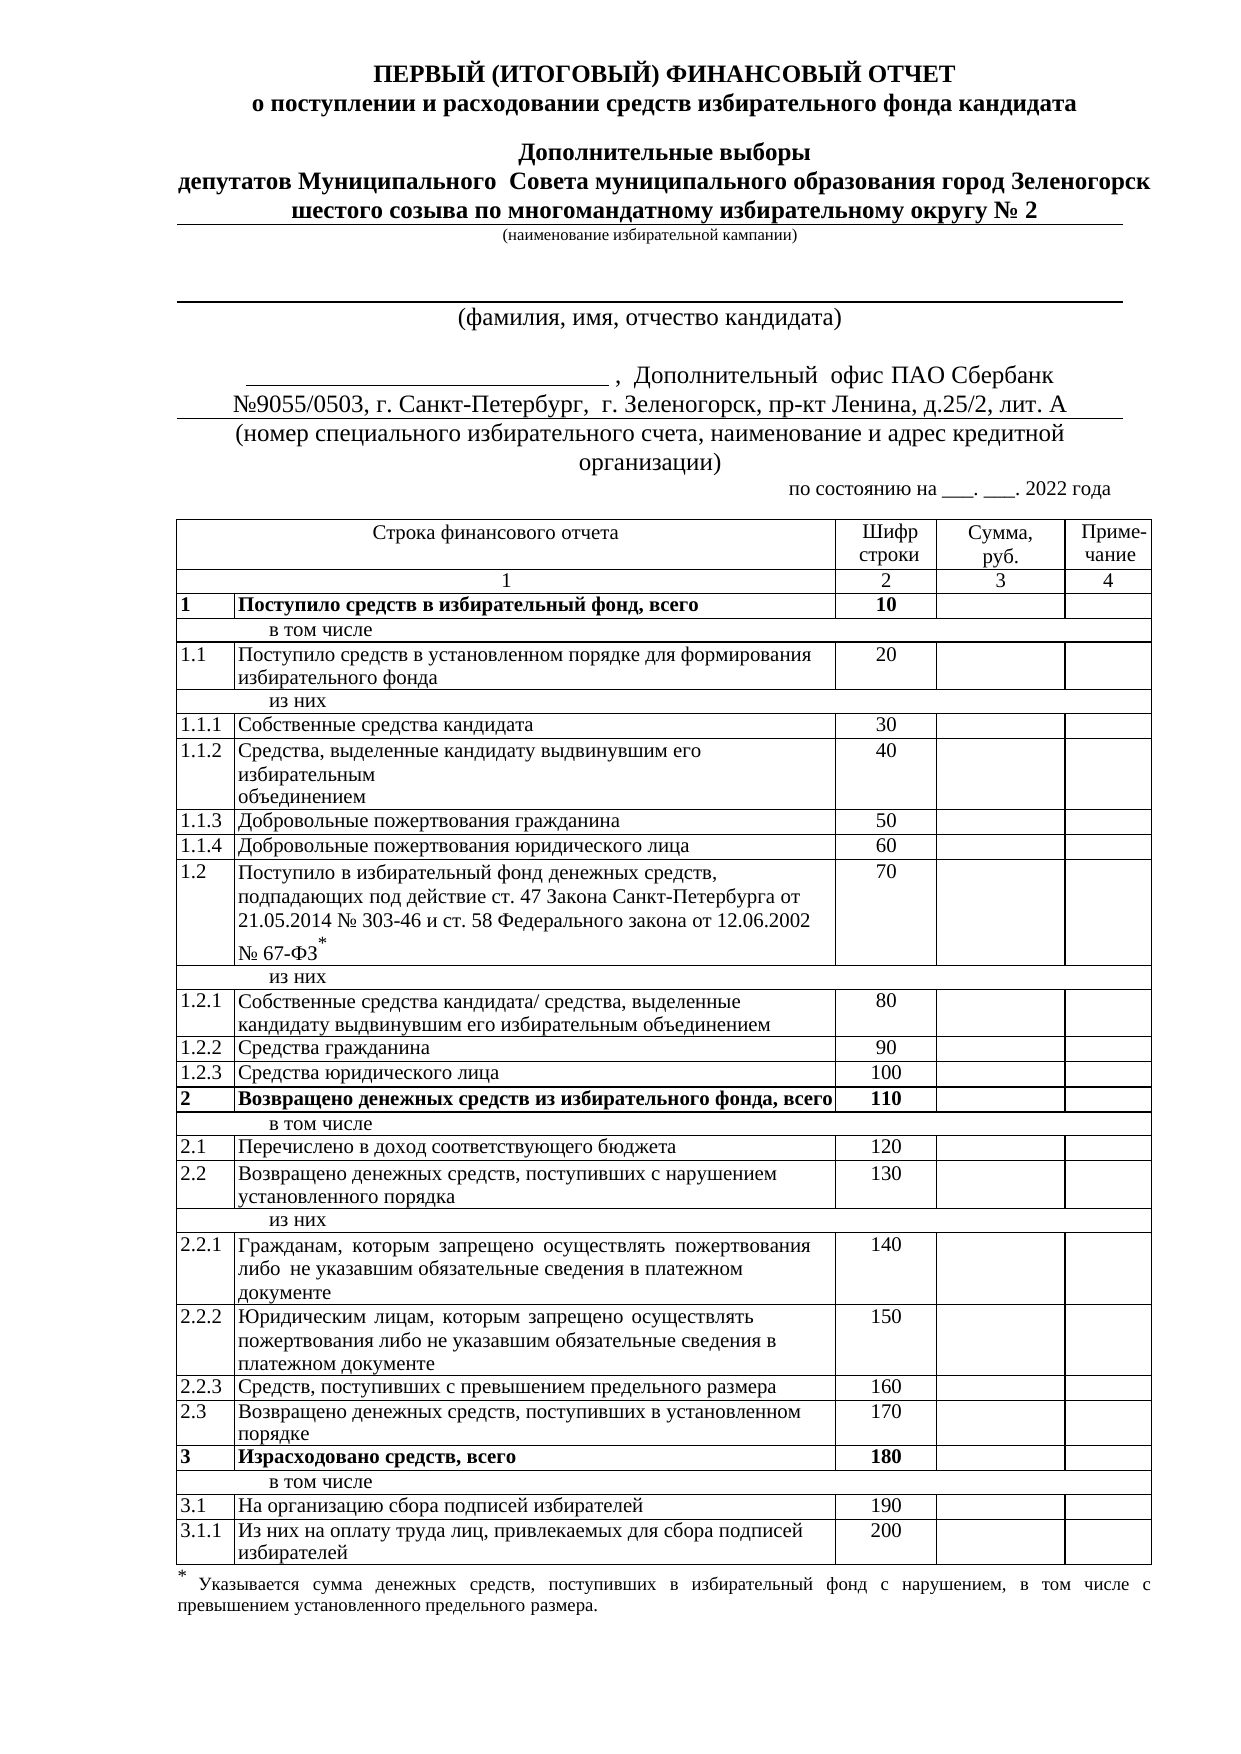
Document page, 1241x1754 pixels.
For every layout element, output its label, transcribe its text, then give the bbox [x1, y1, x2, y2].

table_cell 2 [177, 1088, 234, 1111]
table_cell 1.1.4 [177, 835, 234, 859]
table_cell Добровольные пожертвования гражданина [235, 810, 835, 833]
table_cell 100 [836, 1062, 936, 1086]
table_cell Возвращено денежных средств из избирательного фонда, всего [235, 1088, 835, 1111]
table_cell (фамилия, имя, отчество кандидата) , Дополнительный офис ПАО Сбербанк №9055/0503, г. Санкт-Петербург, г. Зеленогорск, пр-кт Ленина, д.25/2, лит. А [177, 303, 1122, 417]
table_cell Израсходовано средств, всего [235, 1446, 835, 1470]
table_cell 2 [836, 570, 936, 592]
table_cell [937, 1305, 1064, 1375]
table_cell [1066, 1233, 1151, 1304]
table_cell [1066, 1062, 1151, 1086]
table_cell 3 [177, 1446, 234, 1470]
table_cell [937, 1062, 1064, 1086]
table_cell в том числе [177, 1471, 1151, 1494]
table_cell 130 [836, 1161, 936, 1208]
table_cell 40 [836, 739, 936, 808]
table_cell [1066, 810, 1151, 833]
table_cell [1066, 990, 1151, 1036]
text о поступлении и расходовании средств избирательного фонда кандидата [177, 88, 1152, 117]
table_cell 90 [836, 1037, 936, 1061]
table_cell [937, 1401, 1064, 1445]
table_cell [937, 860, 1064, 965]
table_cell 110 [836, 1088, 936, 1111]
table_cell 150 [836, 1305, 936, 1375]
table_cell Средств, поступивших с превышением предельного размера [235, 1376, 835, 1400]
table_cell [1066, 643, 1151, 689]
table_cell [1066, 1136, 1151, 1160]
table_cell 1.2.2 [177, 1037, 234, 1061]
table_cell 2.1 [177, 1136, 234, 1160]
table_cell в том числе [177, 1113, 1151, 1135]
table_header (наименование избирательной кампании) [177, 225, 1122, 301]
table_cell [1066, 714, 1151, 738]
table_cell [937, 1446, 1064, 1470]
table_cell 4 [1066, 570, 1151, 592]
table_cell [1066, 1495, 1151, 1519]
table_cell [937, 714, 1064, 738]
table_cell [937, 1161, 1064, 1208]
table_header Сумма, руб. [937, 520, 1064, 568]
table_cell Возвращено денежных средств, поступивших в установленном порядке [235, 1401, 835, 1445]
table_cell Из них на оплату труда лиц, привлекаемых для сбора подписей избирателей [235, 1520, 835, 1564]
table_cell 1.2.3 [177, 1062, 234, 1086]
table_cell 1.2 [177, 860, 234, 965]
table_cell 2.3 [177, 1401, 234, 1445]
table_cell Собственные средства кандидата [235, 714, 835, 738]
table_cell Гражданам, которым запрещено осуществлять пожертвования либо не указавшим обязательные сведения в платежном документе [235, 1233, 835, 1304]
text ПЕРВЫЙ (ИТОГОВЫЙ) ФИНАНСОВЫЙ ОТЧЕТ [177, 59, 1152, 88]
table_cell 190 [836, 1495, 936, 1519]
table_cell в том числе [177, 619, 1151, 641]
table_cell [937, 1520, 1064, 1564]
table_cell [937, 835, 1064, 859]
table_cell 200 [836, 1520, 936, 1564]
table_cell 1.1.2 [177, 739, 234, 808]
table_cell [937, 1495, 1064, 1519]
table_cell [937, 739, 1064, 808]
table_cell [1066, 1161, 1151, 1208]
table_cell 3.1.1 [177, 1520, 234, 1564]
table_cell Возвращено денежных средств, поступивших с нарушением установленного порядка [235, 1161, 835, 1208]
table_cell [937, 1136, 1064, 1160]
table_cell 70 [836, 860, 936, 965]
table_cell [1066, 1088, 1151, 1111]
table_cell Перечислено в доход соответствующего бюджета [235, 1136, 835, 1160]
table_cell 50 [836, 810, 936, 833]
table_cell 3 [937, 570, 1064, 592]
table_cell 1.2.1 [177, 990, 234, 1036]
table_cell по состоянию на ___. ___. 2022 года [177, 476, 1122, 500]
text депутатов Муниципального Совета муниципального образования город Зеленогорск шестого созыва по многомандатному избирательному округу № 2 [177, 166, 1152, 224]
table_cell Собственные средства кандидата/ средства, выделенные кандидату выдвинувшим его избирательным объединением [235, 990, 835, 1036]
table_cell 120 [836, 1136, 936, 1160]
table_cell [1066, 1376, 1151, 1400]
table_cell [1066, 1446, 1151, 1470]
table_cell [937, 990, 1064, 1036]
table_cell Средства гражданина [235, 1037, 835, 1061]
table_cell 140 [836, 1233, 936, 1304]
table_header Строка финансового отчета [177, 520, 835, 568]
table_cell из них [177, 690, 1151, 713]
table_cell 80 [836, 990, 936, 1036]
table_cell 1.1.1 [177, 714, 234, 738]
table_cell [937, 1376, 1064, 1400]
table_cell [1066, 594, 1151, 617]
table_cell 2.2 [177, 1161, 234, 1208]
table_cell 2.2.3 [177, 1376, 234, 1400]
table_header Шифр строки [836, 520, 936, 568]
text * Указывается сумма денежных средств, поступивших в избирательный фонд с нарушением, в том числе с превышением установленного предельного размера. [177, 1565, 1152, 1616]
table_cell Поступило средств в установленном порядке для формирования избирательного фонда [235, 643, 835, 689]
table_cell 2.2.1 [177, 1233, 234, 1304]
table_cell Юридическим лицам, которым запрещено осуществлять пожертвования либо не указавшим обязательные сведения в платежном документе [235, 1305, 835, 1375]
table_cell из них [177, 1209, 1151, 1232]
table_cell [1066, 1305, 1151, 1375]
table_cell 3.1 [177, 1495, 234, 1519]
table_cell [937, 643, 1064, 689]
table_cell 1.1.3 [177, 810, 234, 833]
table_cell [1066, 860, 1151, 965]
table_cell 1.1 [177, 643, 234, 689]
text Дополнительные выборы [177, 137, 1152, 166]
table_cell [1066, 1520, 1151, 1564]
table_cell На организацию сбора подписей избирателей [235, 1495, 835, 1519]
table_cell 180 [836, 1446, 936, 1470]
table_cell [937, 810, 1064, 833]
table_cell 160 [836, 1376, 936, 1400]
table_cell [1066, 835, 1151, 859]
table_cell 170 [836, 1401, 936, 1445]
table_cell из них [177, 966, 1151, 989]
table_cell Средства юридического лица [235, 1062, 835, 1086]
table_cell [937, 1037, 1064, 1061]
table_cell Поступило средств в избирательный фонд, всего [235, 594, 835, 617]
table_cell 10 [836, 594, 936, 617]
table_cell [1066, 1037, 1151, 1061]
table_cell [1066, 739, 1151, 808]
table_cell 20 [836, 643, 936, 689]
table_cell [937, 1233, 1064, 1304]
table_cell Поступило в избирательный фонд денежных средств, подпадающих под действие ст. 47 Закона Санкт-Петербурга от 21.05.2014 № 303-46 и ст. 58 Федерального закона от 12.06.2002 № 67-ФЗ* [235, 860, 835, 965]
table_cell [937, 1088, 1064, 1111]
table_cell [1066, 1401, 1151, 1445]
table_cell (номер специального избирательного счета, наименование и адрес кредитной организации) [177, 419, 1122, 476]
table_cell [937, 594, 1064, 617]
table_cell 60 [836, 835, 936, 859]
table_cell Средства, выделенные кандидату выдвинувшим его избирательным объединением [235, 739, 835, 808]
table_cell 2.2.2 [177, 1305, 234, 1375]
table_header Приме- чание [1066, 520, 1151, 568]
table_cell 1 [177, 570, 835, 592]
table_cell Добровольные пожертвования юридического лица [235, 835, 835, 859]
table_cell 1 [177, 594, 234, 617]
table_cell 30 [836, 714, 936, 738]
